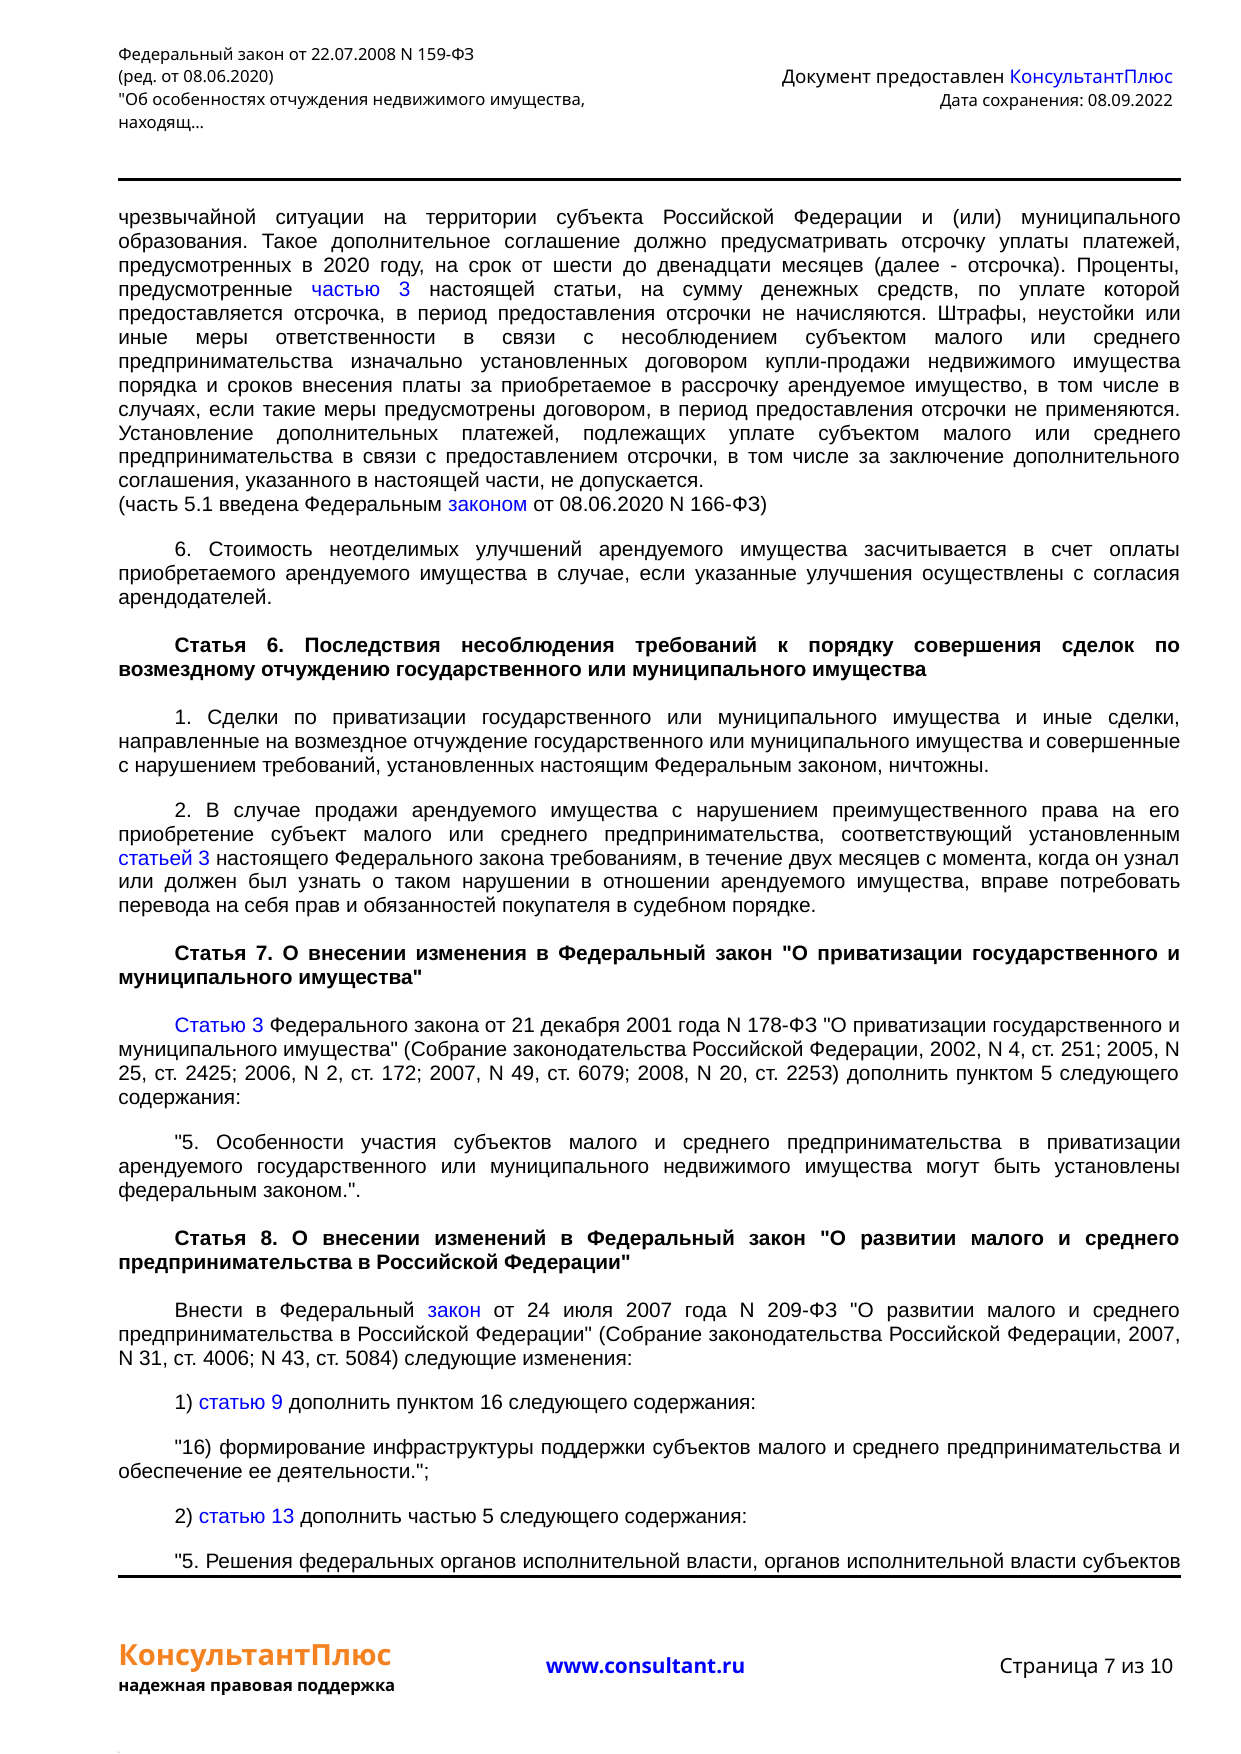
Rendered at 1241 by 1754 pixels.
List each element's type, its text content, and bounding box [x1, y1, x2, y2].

text Статью 3 Федерального закона от 21 декабря 2001 года N 178-ФЗ "О приватизации государственного и муниципального имущества" (Собрание законодательства Российской Федерации, 2002, N 4, ст. 251; 2005, N 25, ст. 2425; 2006, N 2, ст. 172; 2007, N 49, ст. 6079; 2008, N 20, ст. 2253) дополнить пунктом 5 следующего содержания: [118, 1013, 1181, 1109]
title Статья 7. О внесении изменения в Федеральный закон "О приватизации государственного и муниципального имущества" [118, 941, 1181, 989]
text 2) статью 13 дополнить частью 5 следующего содержания: [118, 1504, 1181, 1528]
text 6. Стоимость неотделимых улучшений арендуемого имущества засчитывается в счет оплаты приобретаемого арендуемого имущества в случае, если указанные улучшения осуществлены с согласия арендодателей. [118, 537, 1181, 609]
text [118, 1548, 1181, 1572]
text "16) формирование инфраструктуры поддержки субъектов малого и среднего предпринимательства и обеспечение ее деятельности."; [118, 1435, 1181, 1483]
text Внести в Федеральный закон от 24 июля 2007 года N 209-ФЗ "О развитии малого и среднего предпринимательства в Российской Федерации" (Собрание законодательства Российской Федерации, 2007, N 31, ст. 4006; N 43, ст. 5084) следующие изменения: [118, 1297, 1181, 1369]
text 1. Сделки по приватизации государственного или муниципального имущества и иные сделки, направленные на возмездное отчуждение государственного или муниципального имущества и совершенные с нарушением требований, установленных настоящим Федеральным законом, ничтожны. [118, 705, 1181, 777]
text 1) статью 9 дополнить пунктом 16 следующего содержания: [118, 1390, 1181, 1414]
text "5. Особенности участия субъектов малого и среднего предпринимательства в приватизации арендуемого государственного или муниципального недвижимого имущества могут быть установлены федеральным законом.". [118, 1130, 1181, 1202]
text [118, 205, 1181, 492]
text (часть 5.1 введена Федеральным законом от 08.06.2020 N 166-ФЗ) [118, 492, 1181, 516]
title Статья 6. Последствия несоблюдения требований к порядку совершения сделок по возмездному отчуждению государственного или муниципального имущества [118, 633, 1181, 681]
text 2. В случае продажи арендуемого имущества с нарушением преимущественного права на его приобретение субъект малого или среднего предпринимательства, соответствующий установленным статьей 3 настоящего Федерального закона требованиям, в течение двух месяцев с момента, когда он узнал или должен был узнать о таком нарушении в отношении арендуемого имущества, вправе потребовать перевода на себя прав и обязанностей покупателя в судебном порядке. [118, 797, 1181, 917]
title Статья 8. О внесении изменений в Федеральный закон "О развитии малого и среднего предпринимательства в Российской Федерации" [118, 1226, 1181, 1273]
